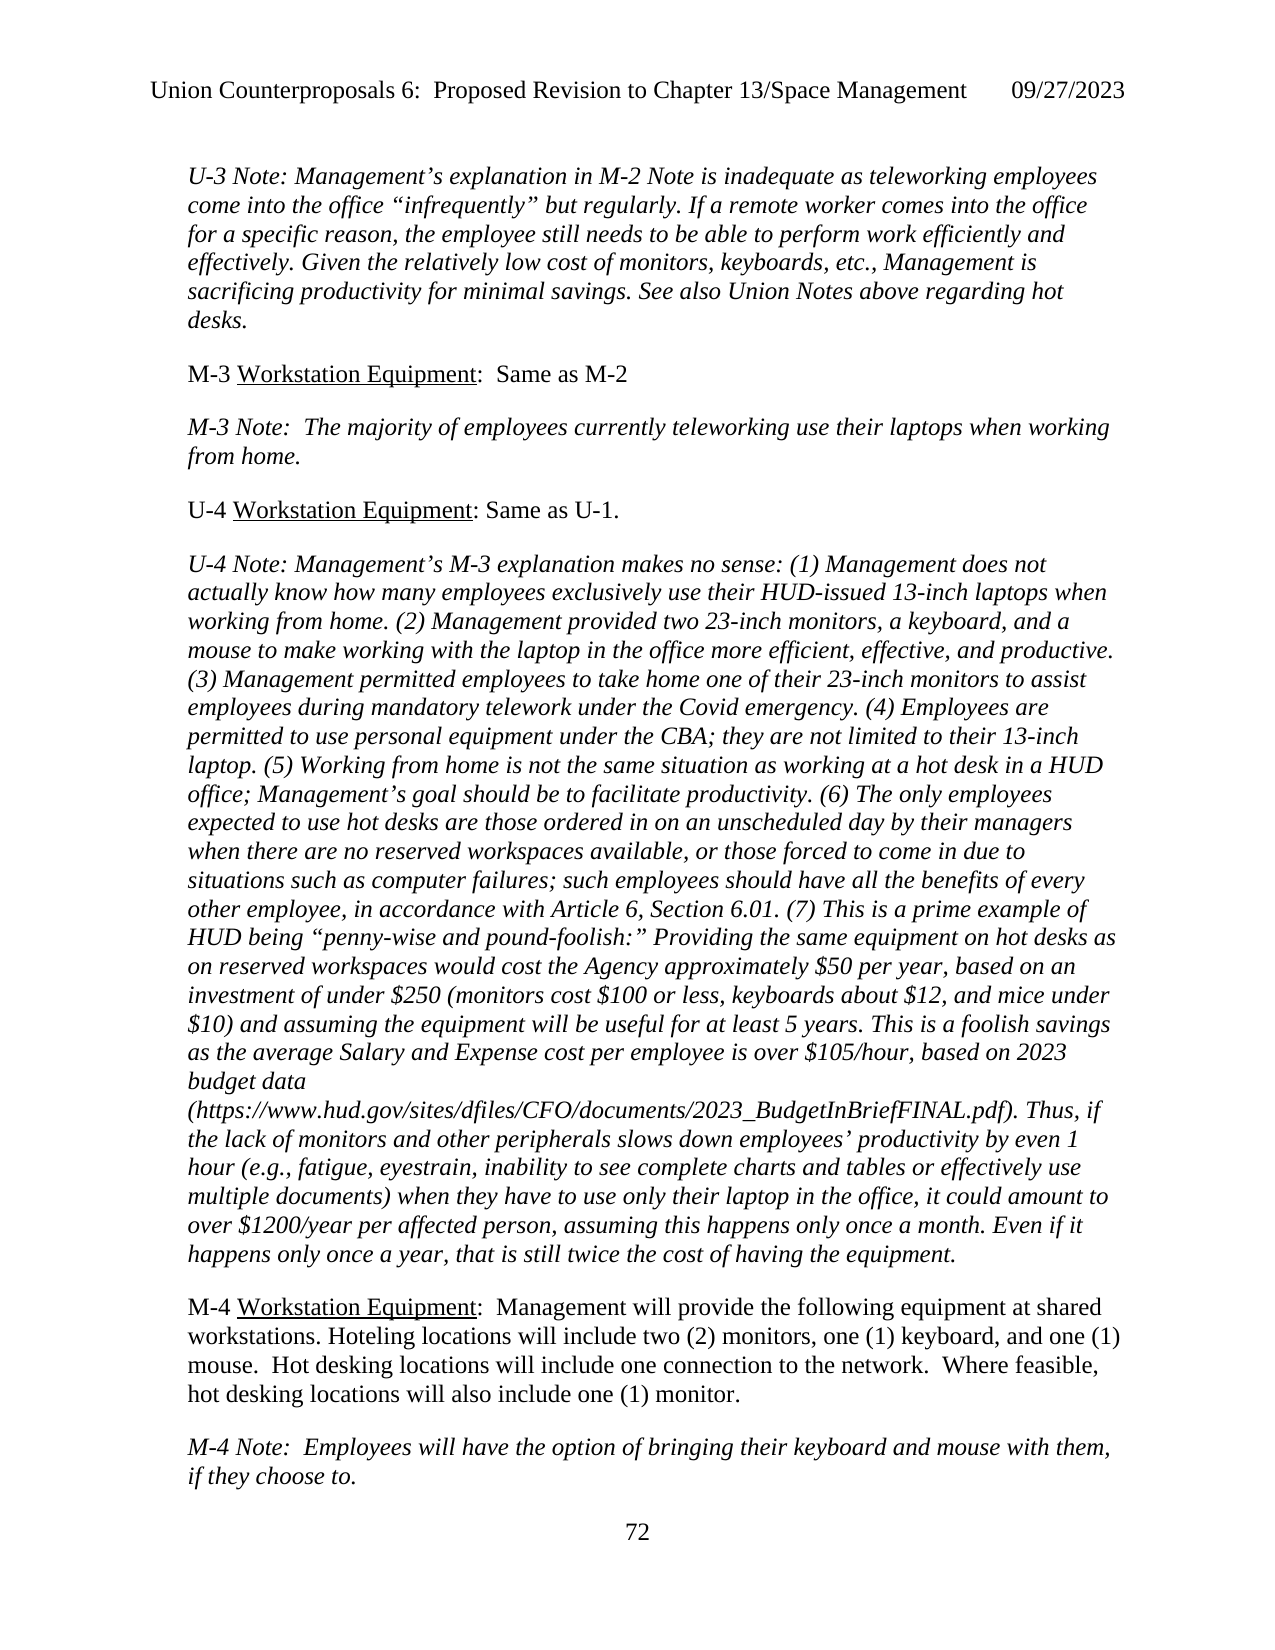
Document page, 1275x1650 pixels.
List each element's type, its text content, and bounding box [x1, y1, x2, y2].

text M-3 Workstation Equipment: Same as M-2 [187, 359, 1125, 387]
text M-4 Workstation Equipment: Management will provide the following equipment at shared workstations. Hoteling locations will include two (2) monitors, one (1) keyboard, and one (1) mouse. Hot desking locations will include one connection to the network. Where feasible, hot desking locations will also include one (1) monitor. [187, 1292, 1125, 1407]
text U-4 Workstation Equipment: Same as U-1. [187, 495, 1125, 524]
text U-3 Note: Management’s explanation in M-2 Note is inadequate as teleworking employees come into the office “infrequently” but regularly. If a remote worker comes into the office for a specific reason, the employee still needs to be able to perform work efficiently and effectively. Given the relatively low cost of monitors, keyboards, etc., Management is sacrificing productivity for minimal savings. See also Union Notes above regarding hot desks. [187, 161, 1125, 334]
text M-3 Note: The majority of employees currently teleworking use their laptops when working from home. [187, 412, 1125, 470]
text U-4 Note: Management’s M-3 explanation makes no sense: (1) Management does not actually know how many employees exclusively use their HUD-issued 13-inch laptops when working from home. (2) Management provided two 23-inch monitors, a keyboard, and a mouse to make working with the laptop in the office more efficient, effective, and productive. (3) Management permitted employees to take home one of their 23-inch monitors to assist employees during mandatory telework under the Covid emergency. (4) Employees are permitted to use personal equipment under the CBA; they are not limited to their 13-inch laptop. (5) Working from home is not the same situation as working at a hot desk in a HUD office; Management’s goal should be to facilitate productivity. (6) The only employees expected to use hot desks are those ordered in on an unscheduled day by their managers when there are no reserved workspaces available, or those forced to come in due to situations such as computer failures; such employees should have all the benefits of every other employee, in accordance with Article 6, Section 6.01. (7) This is a prime example of HUD being “penny-wise and pound-foolish:” Providing the same equipment on hot desks as on reserved workspaces would cost the Agency approximately $50 per year, based on an investment of under $250 (monitors cost $100 or less, keyboards about $12, and mice under $10) and assuming the equipment will be useful for at least 5 years. This is a foolish savings as the average Salary and Expense cost per employee is over $105/hour, based on 2023 budget data (https://www.hud.gov/sites/dfiles/CFO/documents/2023_BudgetInBriefFINAL.pdf). Thus, if the lack of monitors and other peripherals slows down employees’ productivity by even 1 hour (e.g., fatigue, eyestrain, inability to see complete charts and tables or effectively use multiple documents) when they have to use only their laptop in the office, it could amount to over $1200/year per affected person, assuming this happens only once a month. Even if it happens only once a year, that is still twice the cost of having the equipment. [187, 549, 1125, 1267]
text M-4 Note: Employees will have the option of bringing their keyboard and mouse with them, if they choose to. [187, 1432, 1125, 1490]
